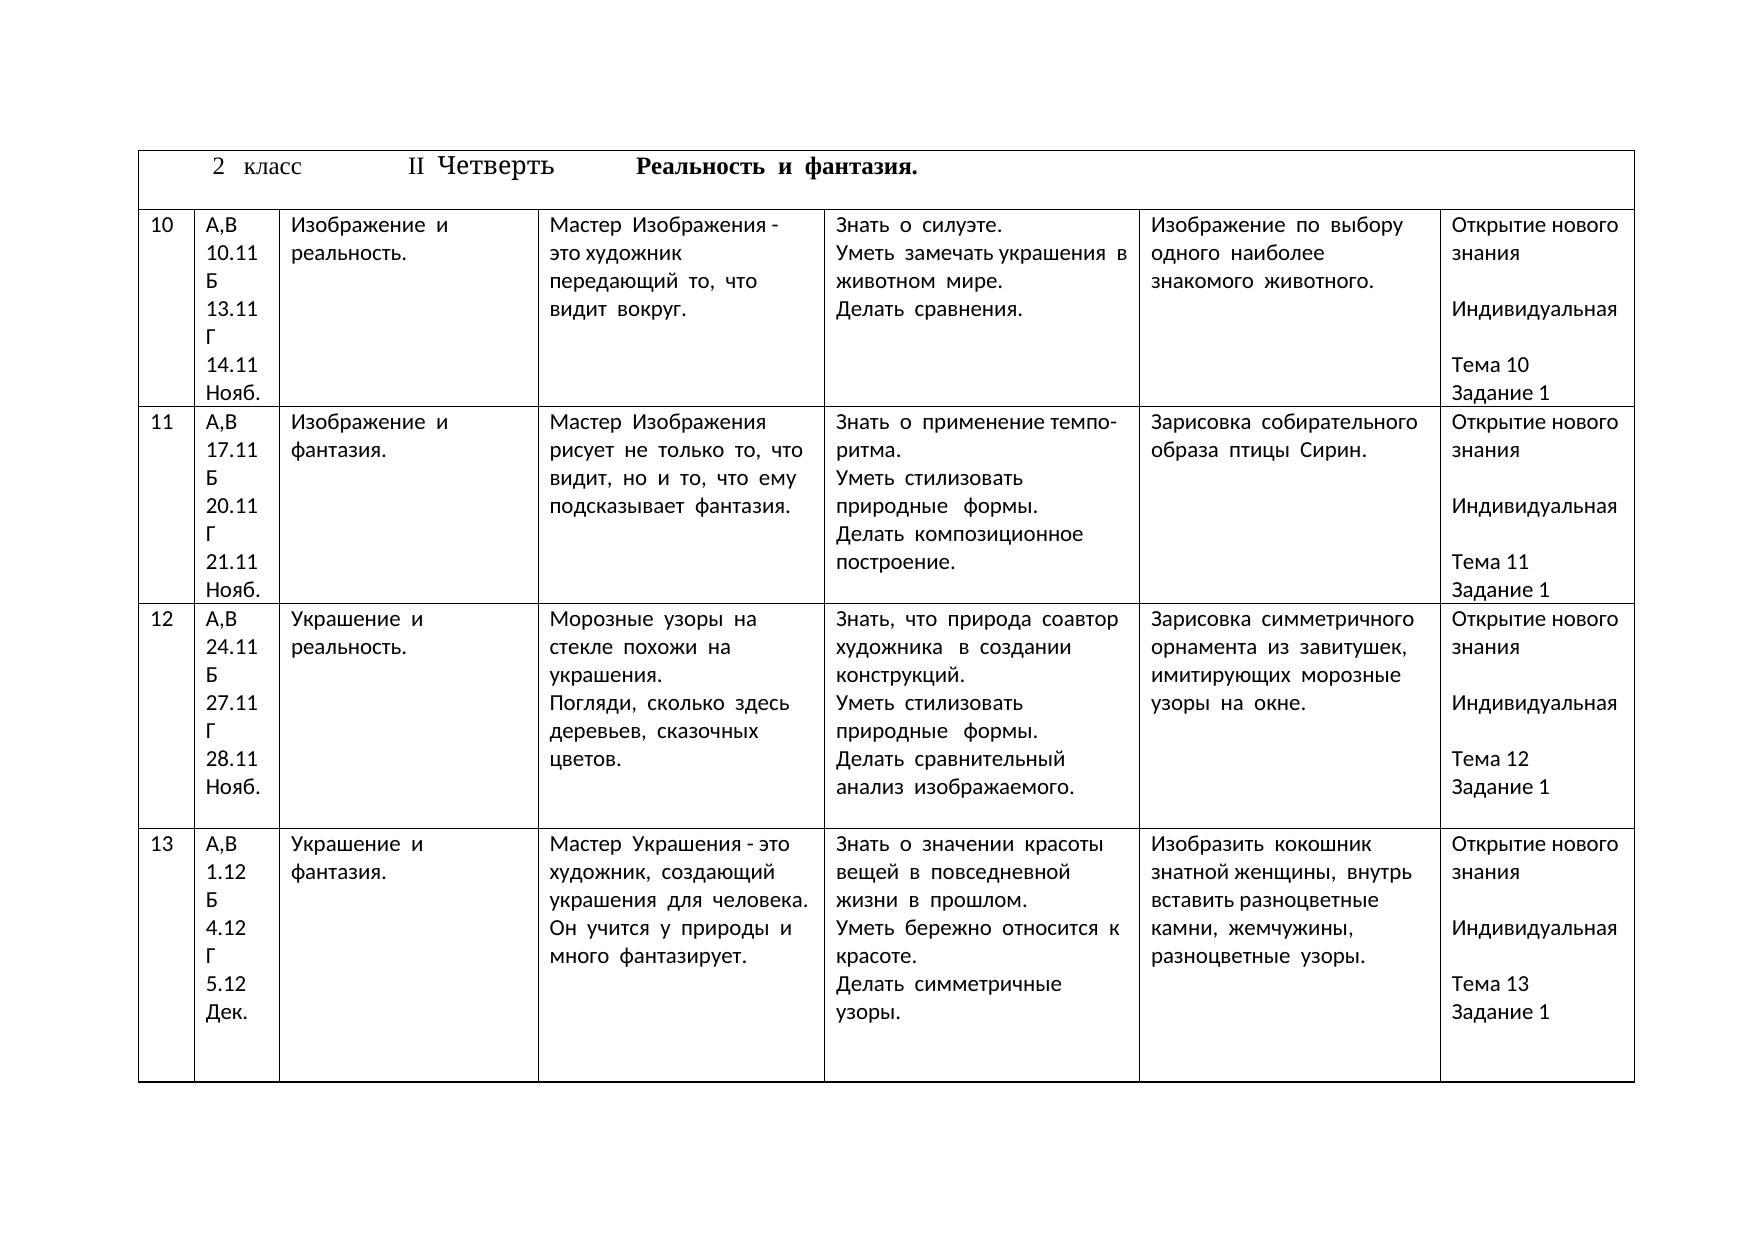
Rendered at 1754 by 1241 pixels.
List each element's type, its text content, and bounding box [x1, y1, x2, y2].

table_cell A,В 17.11 Б 20.11 Г 21.11 Нояб. [195, 407, 279, 603]
table_cell Изображение и реальность. [280, 210, 538, 406]
table_cell Морозные узоры на стекле похожи на украшения. Погляди, сколько здесь деревьев, сказочных цветов. [539, 604, 824, 828]
table_cell Открытие нового знания Индивидуальная Тема 10 Задание 1 [1441, 210, 1634, 406]
table_cell 2 класс II Четверть Реальность и фантазия. [139, 151, 1634, 209]
table_cell Изображение по выбору одного наиболее знакомого животного. [1140, 210, 1440, 406]
table_cell Знать, что природа соавтор художника в создании конструкций. Уметь стилизовать природные формы. Делать сравнительный анализ изображаемого. [825, 604, 1139, 828]
table_cell Зарисовка собирательного образа птицы Сирин. [1140, 407, 1440, 603]
table_cell Мастер Изображения - это художник передающий то, что видит вокруг. [539, 210, 824, 406]
table_cell Украшение и фантазия. [280, 829, 538, 1081]
table_cell 10 [139, 210, 194, 406]
table_cell Украшение и реальность. [280, 604, 538, 828]
table_cell Изображение и фантазия. [280, 407, 538, 603]
table_cell 13 [139, 829, 194, 1081]
table_cell Знать о применение темпо-ритма. Уметь стилизовать природные формы. Делать композиционное построение. [825, 407, 1139, 603]
table_cell Открытие нового знания Индивидуальная Тема 12 Задание 1 [1441, 604, 1634, 828]
table_cell A,В 24.11 Б 27.11 Г 28.11 Нояб. [195, 604, 279, 828]
table_cell 11 [139, 407, 194, 603]
table_cell 12 [139, 604, 194, 828]
table_cell A,В 10.11 Б 13.11 Г 14.11 Нояб. [195, 210, 279, 406]
table_cell Зарисовка симметричного орнамента из завитушек, имитирующих морозные узоры на окне. [1140, 604, 1440, 828]
table_cell A,В 1.12 Б 4.12 Г 5.12 Дек. [195, 829, 279, 1081]
table_cell Открытие нового знания Индивидуальная Тема 11 Задание 1 [1441, 407, 1634, 603]
table_cell Знать о силуэте. Уметь замечать украшения в животном мире. Делать сравнения. [825, 210, 1139, 406]
table_cell Открытие нового знания Индивидуальная Тема 13 Задание 1 [1441, 829, 1634, 1081]
table_cell Мастер Украшения - это художник, создающий украшения для человека. Он учится у природы и много фантазирует. [539, 829, 824, 1081]
table_cell Изобразить кокошник знатной женщины, внутрь вставить разноцветные камни, жемчужины, разноцветные узоры. [1140, 829, 1440, 1081]
table_cell Мастер Изображения рисует не только то, что видит, но и то, что ему подсказывает фантазия. [539, 407, 824, 603]
table_cell Знать о значении красоты вещей в повседневной жизни в прошлом. Уметь бережно относится к красоте. Делать симметричные узоры. [825, 829, 1139, 1081]
